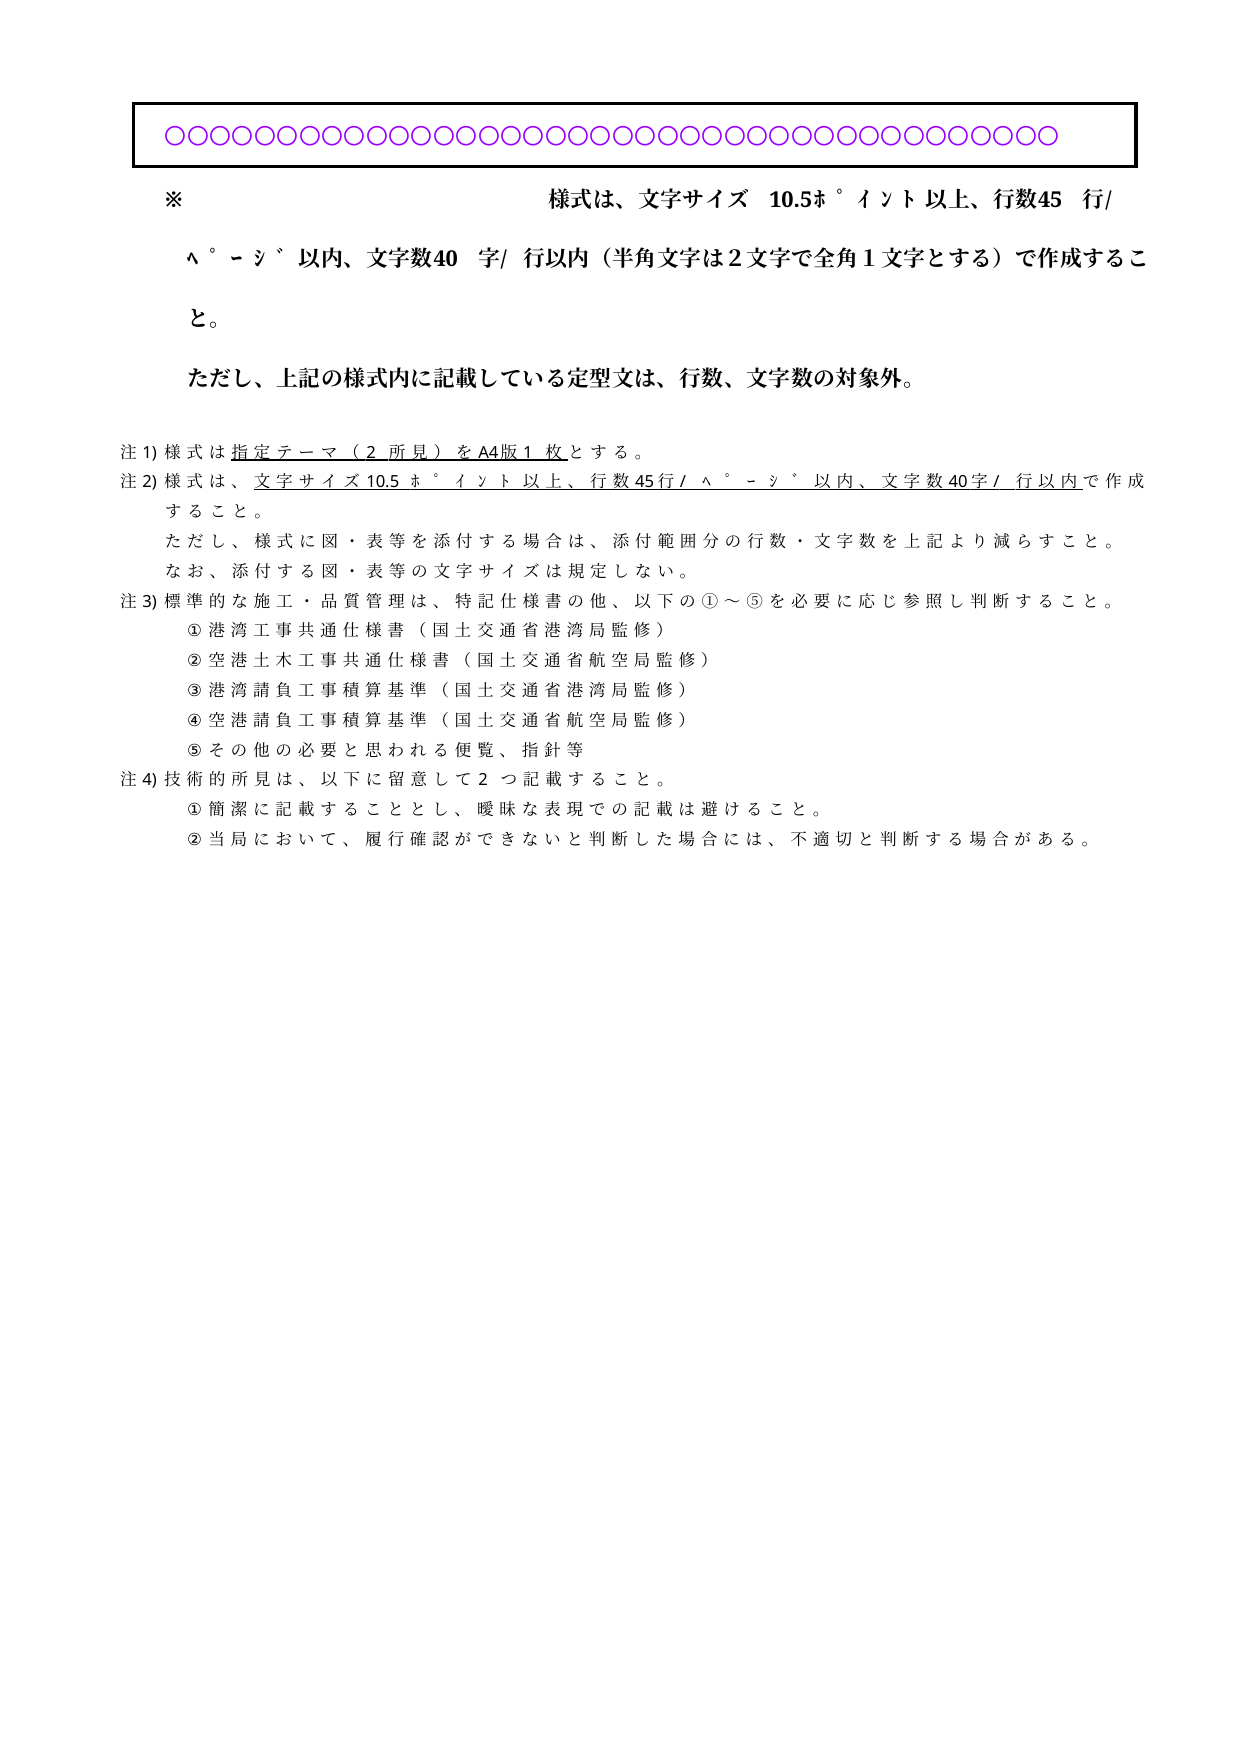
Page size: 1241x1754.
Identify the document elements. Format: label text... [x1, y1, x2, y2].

text 注2) 様式は、文字サイズ10.5ﾎﾟｲﾝﾄ以上、行数45行/ﾍﾟｰｼﾞ以内、文字数40字/行以内で作成すること。 ただし、様式に図・表等を添付する場合は、添付範囲分の行数・文字数を上記より減らすこと。 なお、添付する図・表等の文字サイズは規定しない。 [120, 466, 1150, 585]
text ① 港湾工事共通仕様書（国土交通省港湾局監修） [178, 615, 1150, 644]
text ② 空港土木工事共通仕様書（国土交通省航空局監修） [178, 644, 1150, 674]
text 注4) 技術的所見は、以下に留意して2つ記載すること。 [120, 764, 1150, 793]
text ④ 空港請負工事積算基準（国土交通省航空局監修） [178, 704, 1150, 734]
text ① 簡潔に記載することとし、曖昧な表現での記載は避けること。 [178, 793, 1150, 823]
text 注3) 標準的な施工・品質管理は、特記仕様書の他、以下の①～⑤を必要に応じ参照し判断すること。 [120, 585, 1150, 615]
text ② 当局において、履行確認ができないと判断した場合には、不適切と判断する場合がある。 [178, 823, 1150, 853]
text ⑤ その他の必要と思われる便覧、指針等 [178, 734, 1150, 764]
text 注1) 様式は指定テーマ（2所見）をA4版1枚とする。 [120, 436, 1150, 466]
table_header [135, 105, 1134, 165]
text ※ 様式は、文字サイズ10.5ﾎﾟｲﾝﾄ以上、行数45行/ﾍﾟｰｼﾞ以内、文字数40字/行以内（半角文字は２文字で全角１文字とする）で作成すること。 ただし、上記の様式内に記載している定型文は、行数、文字数の対象外。 [150, 168, 1150, 406]
text ③ 港湾請負工事積算基準（国土交通省港湾局監修） [178, 674, 1150, 704]
